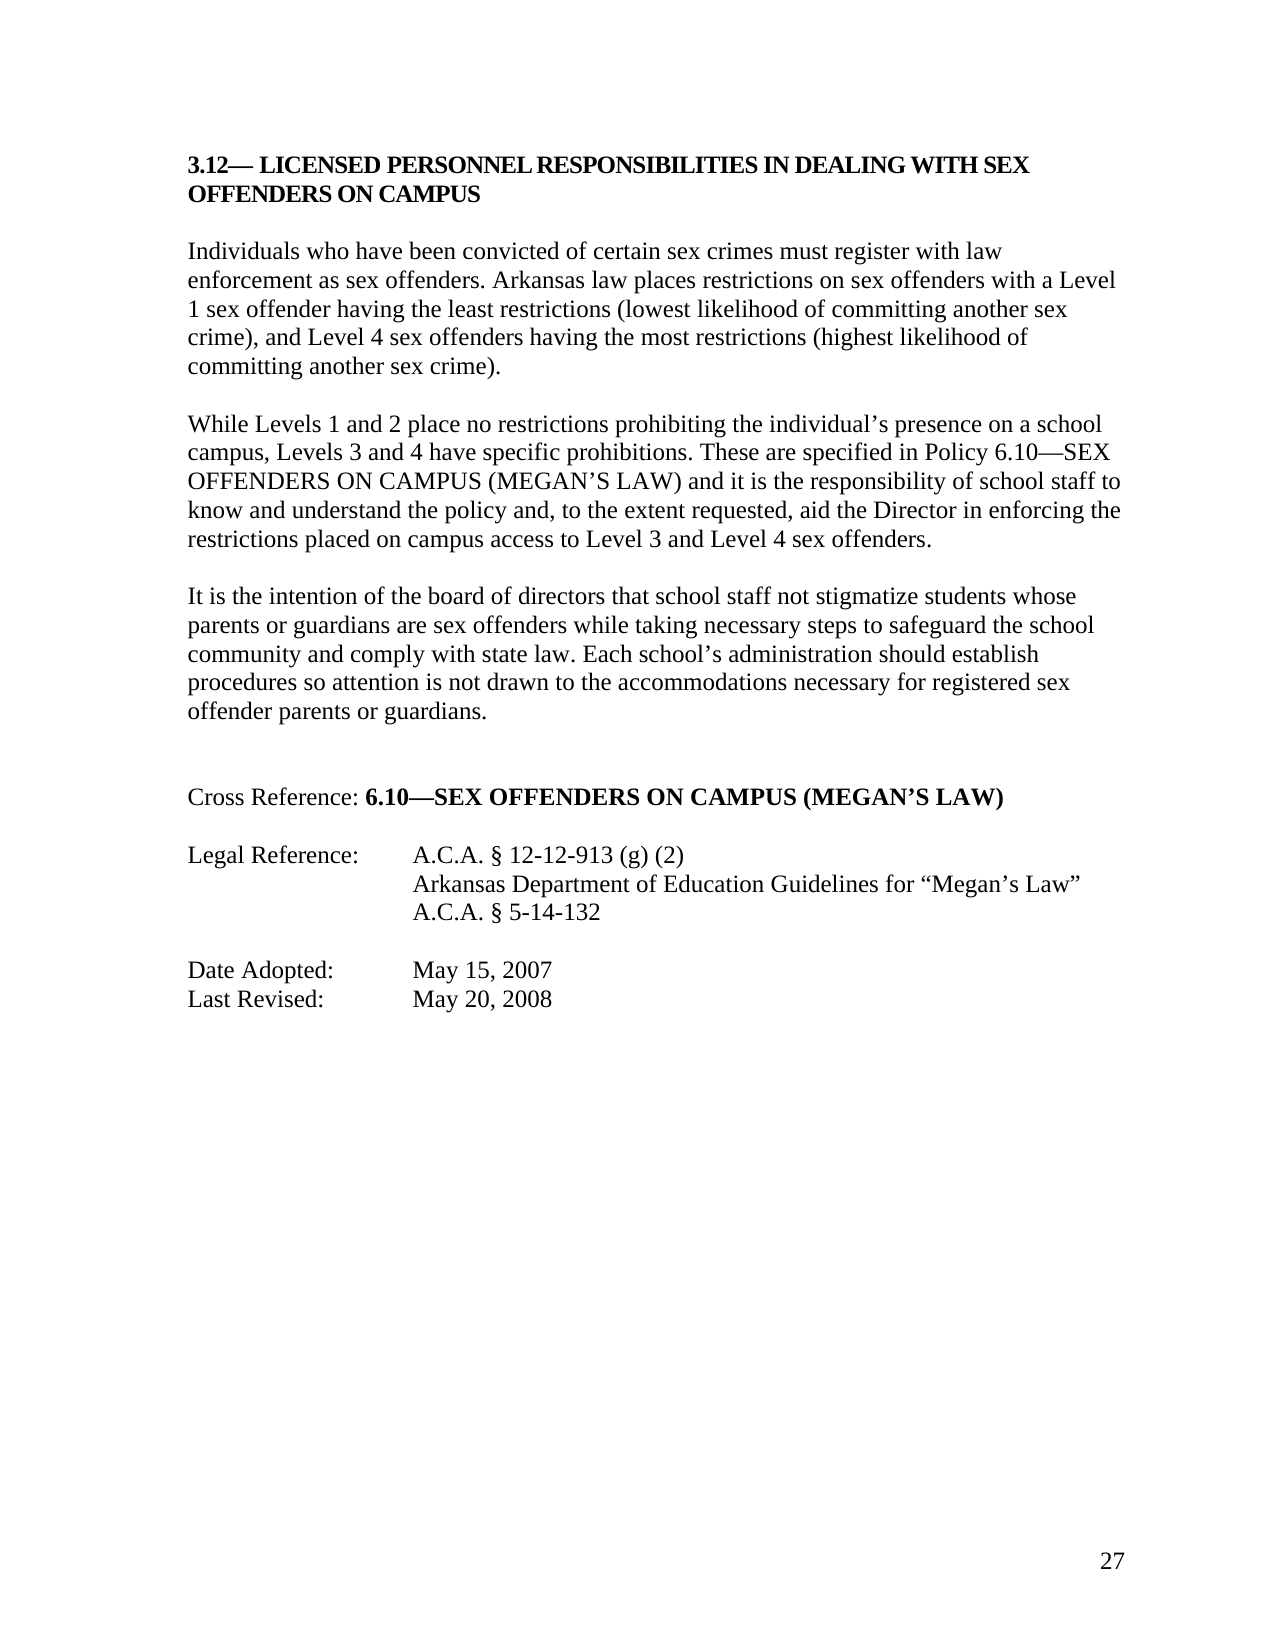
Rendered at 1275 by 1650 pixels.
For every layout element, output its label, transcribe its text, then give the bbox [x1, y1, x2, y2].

text A.C.A. § 5-14-132 [187, 897, 1125, 926]
text Last Revised: May 20, 2008 [187, 984, 1125, 1012]
text Arkansas Department of Education Guidelines for “Megan’s Law” [412, 869, 1125, 897]
text 3.12— LICENSED PERSONNEL RESPONSIBILITIES IN DEALING WITH SEX OFFENDERS ON CAMPUS [187, 150, 1125, 207]
text Individuals who have been convicted of certain sex crimes must register with law enforcement as sex offenders. Arkansas law places restrictions on sex offenders with a Level 1 sex offender having the least restrictions (lowest likelihood of committing another sex crime), and Level 4 sex offenders having the most restrictions (highest likelihood of committing another sex crime). [187, 236, 1125, 380]
text It is the intention of the board of directors that school staff not stigmatize students whose parents or guardians are sex offenders while taking necessary steps to safeguard the school community and comply with state law. Each school’s administration should establish procedures so attention is not drawn to the accommodations necessary for registered sex offender parents or guardians. [187, 581, 1125, 725]
text Legal Reference: A.C.A. § 12-12-913 (g) (2) [187, 840, 1125, 869]
text Date Adopted: May 15, 2007 [187, 955, 1125, 984]
text While Levels 1 and 2 place no restrictions prohibiting the individual’s presence on a school campus, Levels 3 and 4 have specific prohibitions. These are specified in Policy 6.10—SEX OFFENDERS ON CAMPUS (MEGAN’S LAW) and it is the responsibility of school staff to know and understand the policy and, to the extent requested, aid the Director in enforcing the restrictions placed on campus access to Level 3 and Level 4 sex offenders. [187, 409, 1125, 552]
text Cross Reference: 6.10—SEX OFFENDERS ON CAMPUS (MEGAN’S LAW) [187, 782, 1125, 811]
